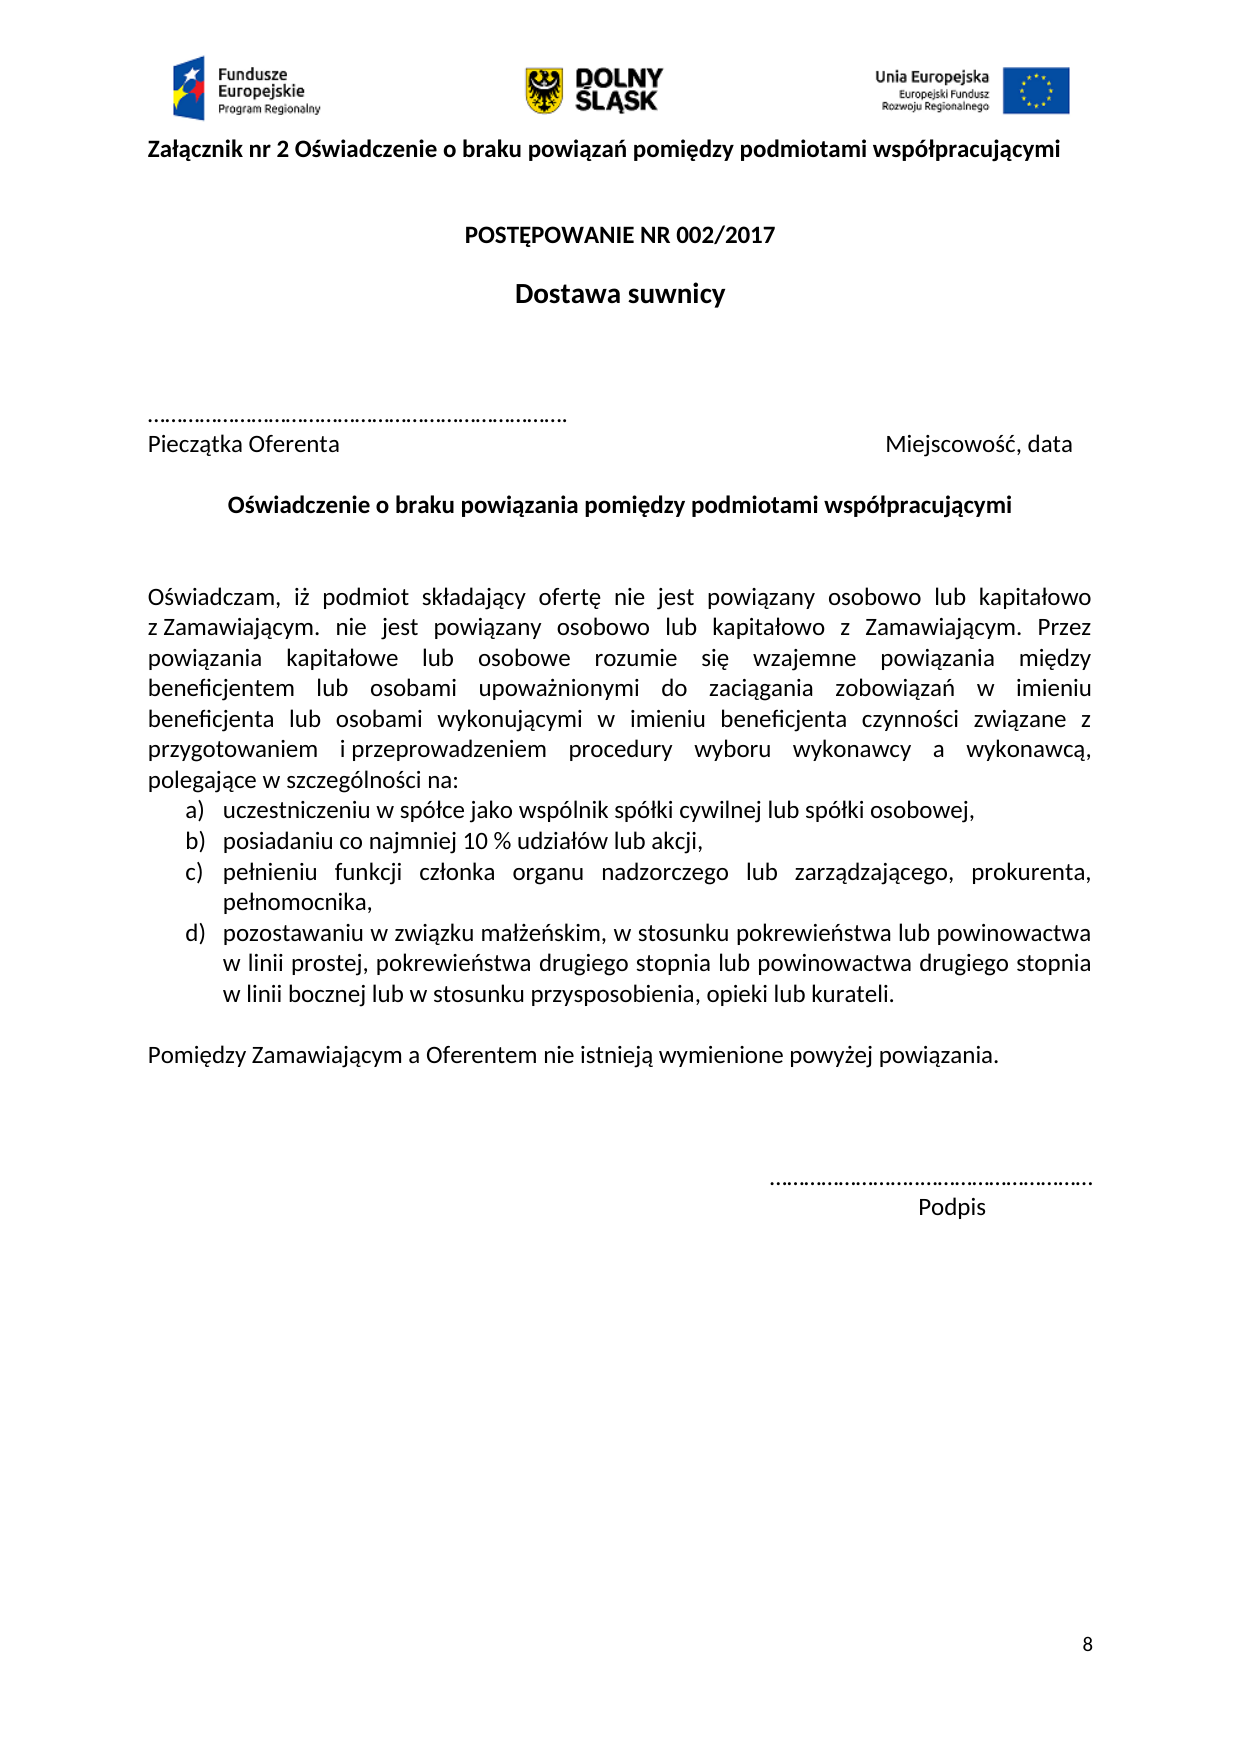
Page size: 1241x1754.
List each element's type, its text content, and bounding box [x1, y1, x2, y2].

text Pomiędzy Zamawiającym a Oferentem nie istnieją wymienione powyżej powiązania. [148, 1039, 1093, 1069]
text Oświadczam, iż podmiot składający ofertę nie jest powiązany osobowo lub kapitałowo z Zamawiającym. nie jest powiązany osobowo lub kapitałowo z Zamawiającym. Przez powiązania kapitałowe lub osobowe rozumie się wzajemne powiązania między beneficjentem lub osobami upoważnionymi do zaciągania zobowiązań w imieniu beneficjenta lub osobami wykonującymi w imieniu beneficjenta czynności związane z przygotowaniem i przeprowadzeniem procedury wyboru wykonawcy a wykonawcą, polegające w szczególności na: [148, 581, 1093, 795]
text Załącznik nr 2 Oświadczenie o braku powiązań pomiędzy podmiotami współpracującymi [148, 133, 1093, 163]
text Dostawa suwnicy [148, 275, 1093, 311]
text ……………………..………………………… [148, 1161, 1093, 1191]
text Oświadczenie o braku powiązania pomiędzy podmiotami współpracującymi [148, 489, 1093, 520]
text Pieczątka Oferenta Miejscowość, data [148, 428, 1093, 459]
picture [112, 0, 1130, 173]
list pozostawaniu w związku małżeńskim, w stosunku pokrewieństwa lub powinowactwa w linii prostej, pokrewieństwa drugiego stopnia lub powinowactwa drugiego stopnia w linii bocznej lub w stosunku przysposobienia, opieki lub kurateli. [185, 917, 1093, 1008]
text Podpis [738, 1191, 1093, 1222]
list uczestniczeniu w spółce jako wspólnik spółki cywilnej lub spółki osobowej, [185, 795, 1093, 825]
text ………………………………………………………………. [148, 398, 1093, 428]
list posiadaniu co najmniej 10 % udziałów lub akcji, [185, 825, 1093, 856]
text POSTĘPOWANIE NR 002/2017 [148, 219, 1093, 250]
list pełnieniu funkcji członka organu nadzorczego lub zarządzającego, prokurenta, pełnomocnika, [185, 856, 1093, 917]
